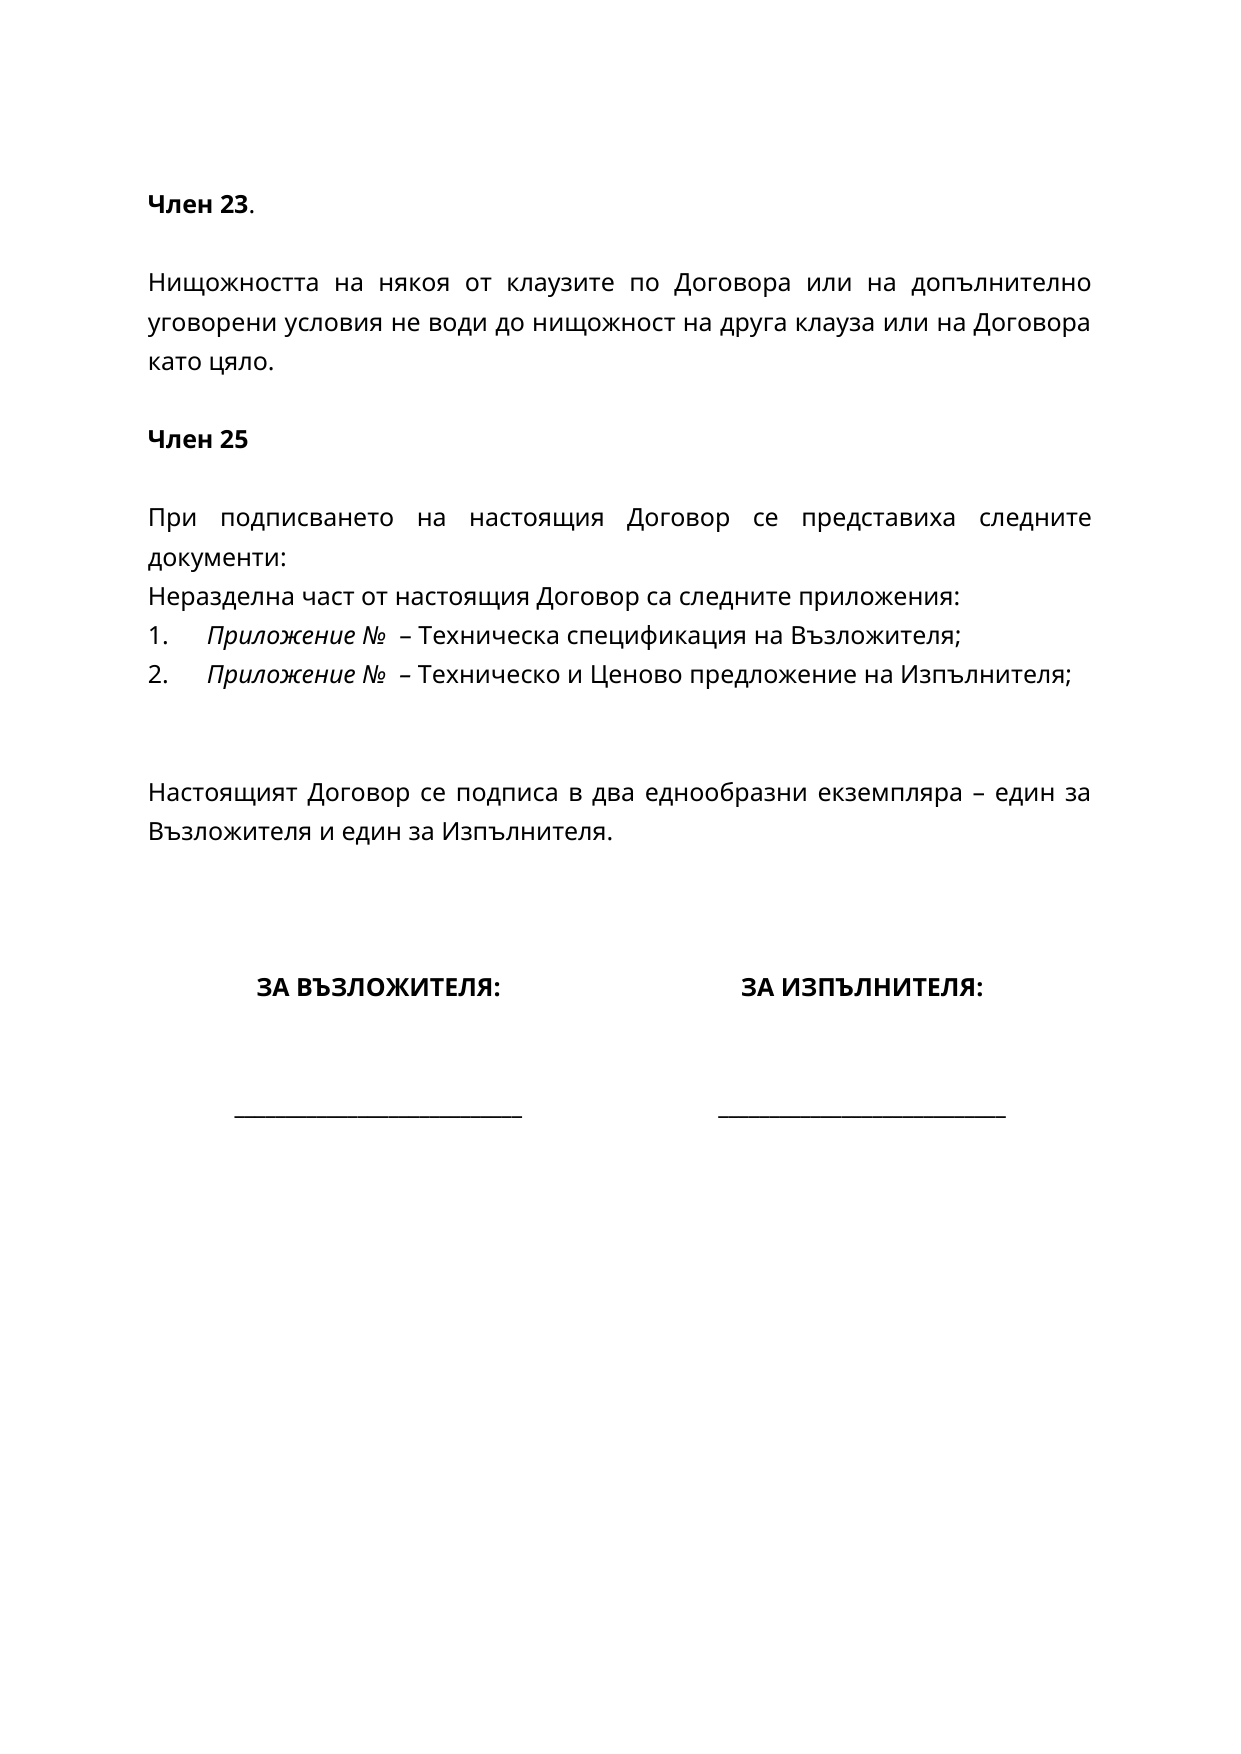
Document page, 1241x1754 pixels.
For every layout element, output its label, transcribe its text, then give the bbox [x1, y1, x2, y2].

table_header ЗА ИЗПЪЛНИТЕЛЯ: ____________________________ [620, 970, 1104, 1165]
text Настоящият Договор се подписа в два еднообразни екземпляра – един за Възложителя и един за Изпълнителя. [148, 774, 1093, 847]
text Член 23. [148, 187, 1093, 221]
text Член 25 [148, 422, 1093, 456]
text При подписването на настоящия Договор се представиха следните документи: [148, 500, 1093, 573]
list Приложение № – Техническа спецификация на Възложителя; [148, 618, 1093, 652]
table_header ЗА ВЪЗЛОЖИТЕЛЯ: ____________________________ [136, 970, 620, 1165]
list Приложение № – Техническо и Ценово предложение на Изпълнителя; [148, 657, 1093, 691]
text Неразделна част от настоящия Договор са следните приложения: [148, 578, 1093, 612]
text Нищожността на някоя от клаузите по Договора или на допълнително уговорени условия не води до нищожност на друга клауза или на Договора като цяло. [148, 265, 1093, 377]
